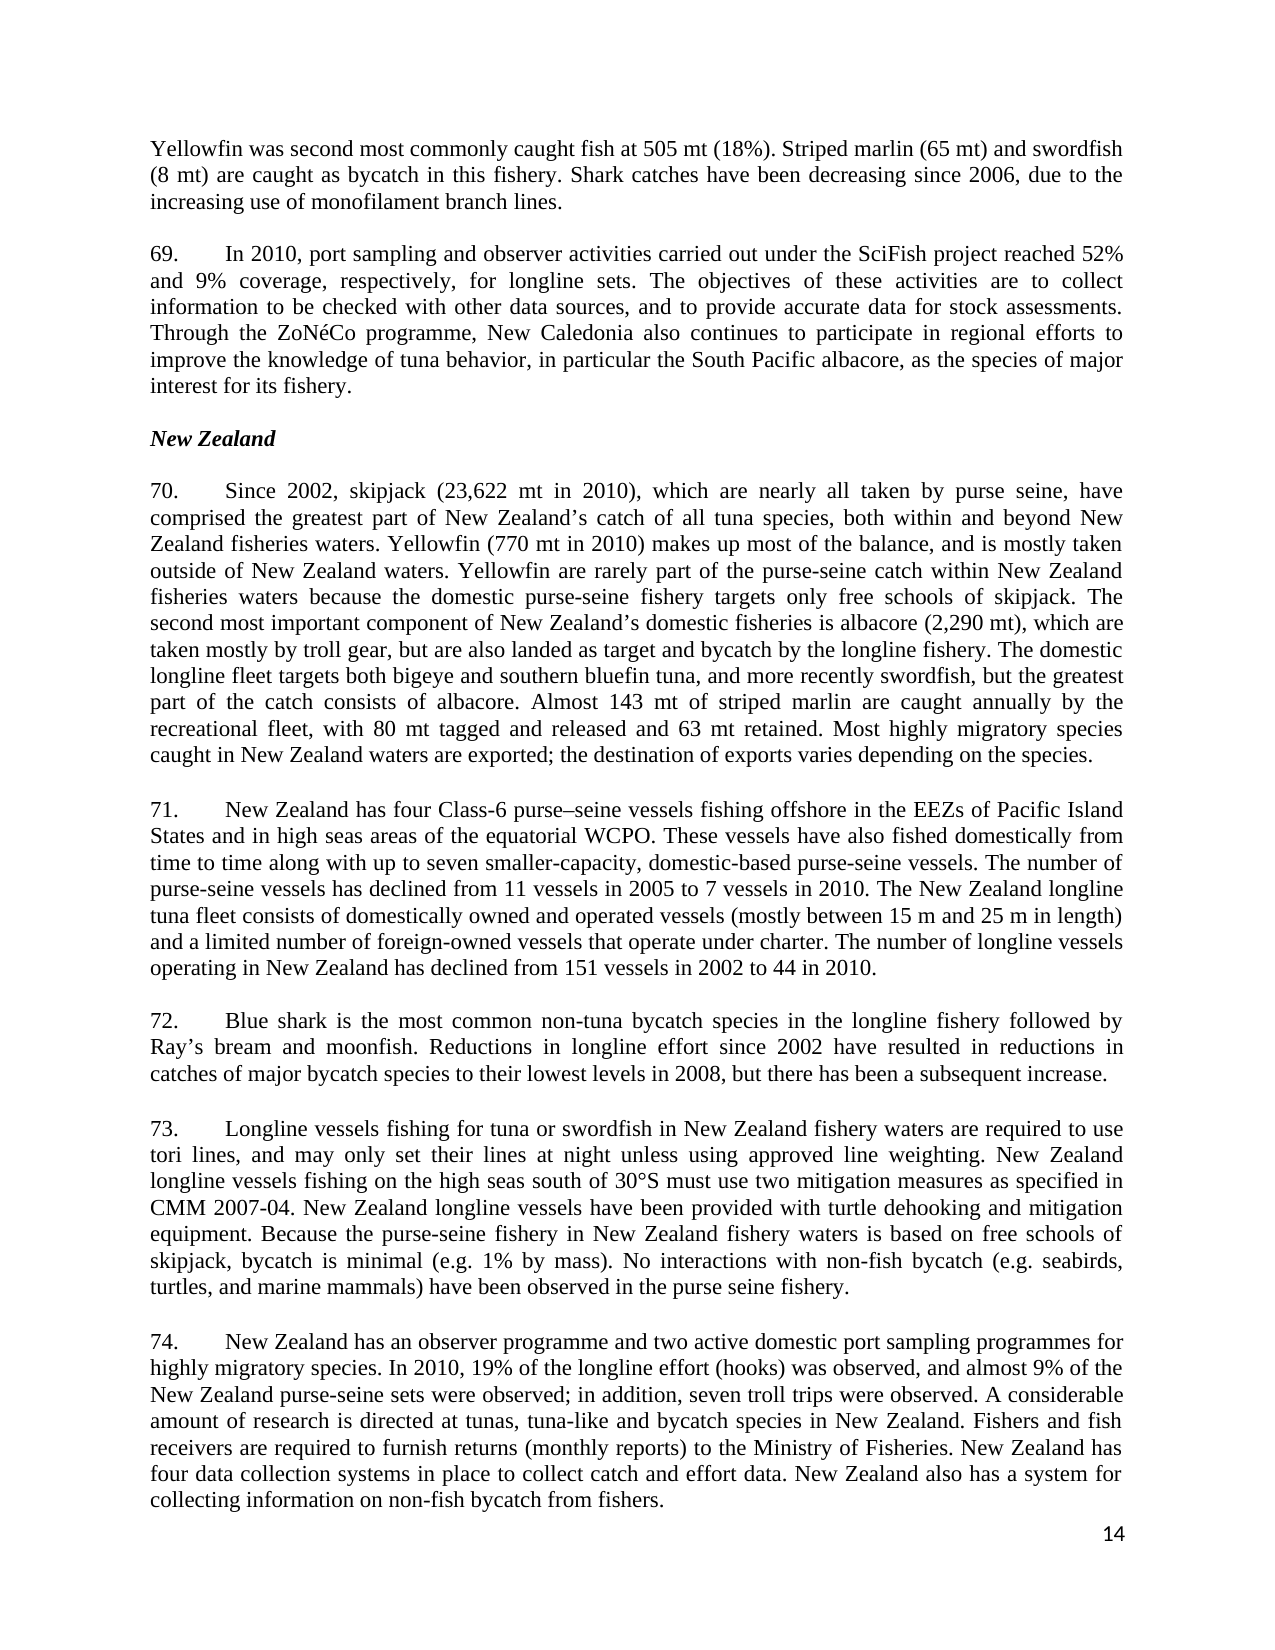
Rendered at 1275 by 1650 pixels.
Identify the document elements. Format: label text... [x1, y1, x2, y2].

list In 2010, port sampling and observer activities carried out under the SciFish project reached 52% and 9% coverage, respectively, for longline sets. The objectives of these activities are to collect information to be checked with other data sources, and to provide accurate data for stock assessments. Through the ZoNéCo programme, New Caledonia also continues to participate in regional efforts to improve the knowledge of tuna behavior, in particular the South Pacific albacore, as the species of major interest for its fishery. [150, 240, 1125, 398]
text New Zealand [150, 425, 1125, 451]
list New Zealand has four Class-6 purse–seine vessels fishing offshore in the EEZs of Pacific Island States and in high seas areas of the equatorial WCPO. These vessels have also fished domestically from time to time along with up to seven smaller-capacity, domestic-based purse-seine vessels. The number of purse-seine vessels has declined from 11 vessels in 2005 to 7 vessels in 2010. The New Zealand longline tuna fleet consists of domestically owned and operated vessels (mostly between 15 m and 25 m in length) and a limited number of foreign-owned vessels that operate under charter. The number of longline vessels operating in New Zealand has declined from 151 vessels in 2002 to 44 in 2010. [150, 796, 1125, 981]
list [150, 135, 1125, 214]
list Blue shark is the most common non-tuna bycatch species in the longline fishery followed by Ray’s bream and moonfish. Reductions in longline effort since 2002 have resulted in reductions in catches of major bycatch species to their lowest levels in 2008, but there has been a subsequent increase. [150, 1007, 1125, 1086]
list Longline vessels fishing for tuna or swordfish in New Zealand fishery waters are required to use tori lines, and may only set their lines at night unless using approved line weighting. New Zealand longline vessels fishing on the high seas south of 30°S must use two mitigation measures as specified in CMM 2007-04. New Zealand longline vessels have been provided with turtle dehooking and mitigation equipment. Because the purse-seine fishery in New Zealand fishery waters is based on free schools of skipjack, bycatch is minimal (e.g. 1% by mass). No interactions with non-fish bycatch (e.g. seabirds, turtles, and marine mammals) have been observed in the purse seine fishery. [150, 1115, 1125, 1299]
list Since 2002, skipjack (23,622 mt in 2010), which are nearly all taken by purse seine, have comprised the greatest part of New Zealand’s catch of all tuna species, both within and beyond New Zealand fisheries waters. Yellowfin (770 mt in 2010) makes up most of the balance, and is mostly taken outside of New Zealand waters. Yellowfin are rarely part of the purse-seine catch within New Zealand fisheries waters because the domestic purse-seine fishery targets only free schools of skipjack. The second most important component of New Zealand’s domestic fisheries is albacore (2,290 mt), which are taken mostly by troll gear, but are also landed as target and bycatch by the longline fishery. The domestic longline fleet targets both bigeye and southern bluefin tuna, and more recently swordfish, but the greatest part of the catch consists of albacore. Almost 143 mt of striped marlin are caught annually by the recreational fleet, with 80 mt tagged and released and 63 mt retained. Most highly migratory species caught in New Zealand waters are exported; the destination of exports varies depending on the species. [150, 478, 1125, 767]
list New Zealand has an observer programme and two active domestic port sampling programmes for highly migratory species. In 2010, 19% of the longline effort (hooks) was observed, and almost 9% of the New Zealand purse-seine sets were observed; in addition, seven troll trips were observed. A considerable amount of research is directed at tunas, tuna-like and bycatch species in New Zealand. Fishers and fish receivers are required to furnish returns (monthly reports) to the Ministry of Fisheries. New Zealand has four data collection systems in place to collect catch and effort data. New Zealand also has a system for collecting information on non-fish bycatch from fishers. [150, 1328, 1125, 1513]
